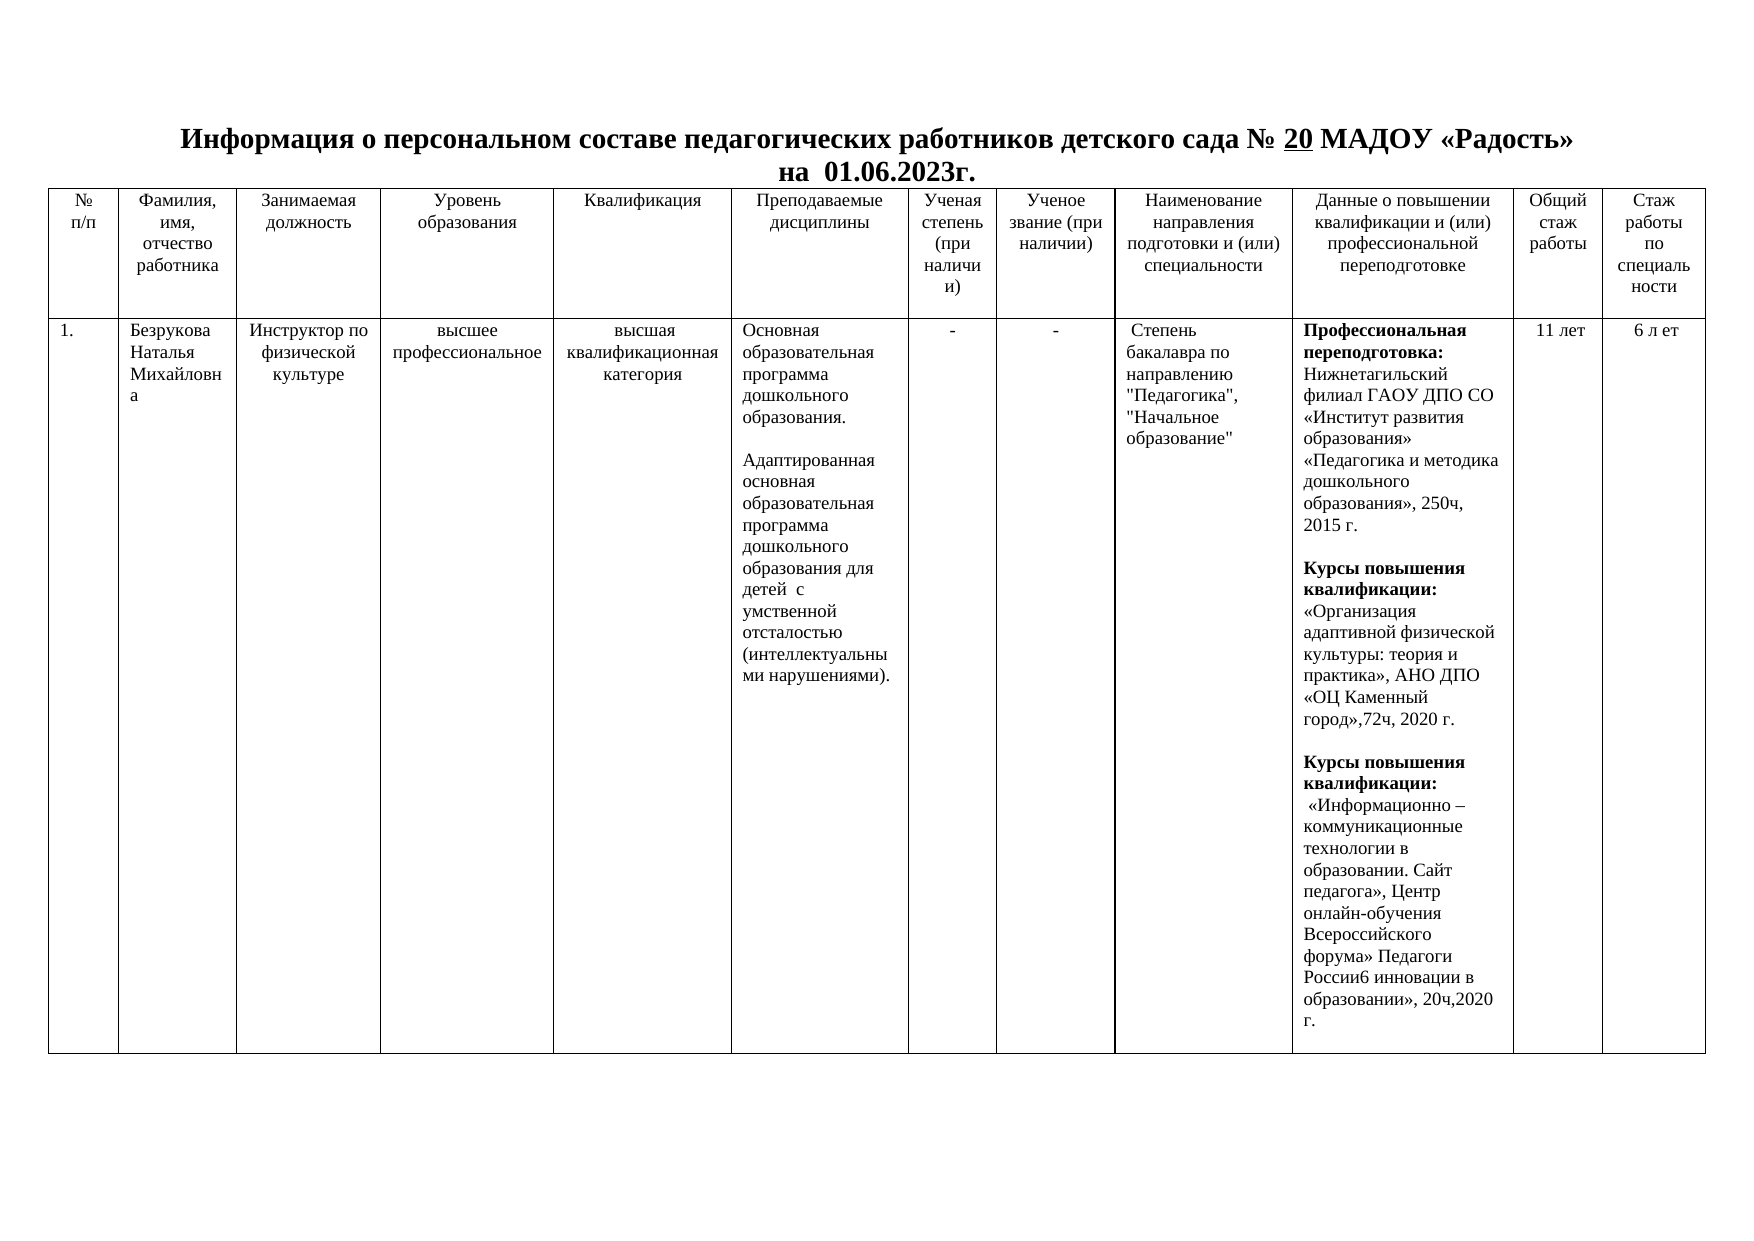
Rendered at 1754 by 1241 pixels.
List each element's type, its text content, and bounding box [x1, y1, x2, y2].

table_cell 6 л ет [1603, 319, 1705, 1052]
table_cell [119, 319, 236, 1052]
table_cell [732, 319, 908, 1052]
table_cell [554, 319, 731, 1052]
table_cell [1293, 319, 1513, 1052]
table_header Ученое звание (при наличии) [997, 189, 1114, 318]
table_header Занимаемая должность [237, 189, 380, 318]
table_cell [237, 319, 380, 1052]
table_header Фамилия, имя, отчество работника [119, 189, 236, 318]
text Информация о персональном составе педагогических работников детского сада № 20 МАДОУ «Радость» [118, 121, 1636, 154]
text на 01.06.2023г. [118, 154, 1636, 188]
table_header Общий стаж работы [1514, 189, 1602, 318]
table_header № п/п [49, 189, 118, 318]
table_header Квалификация [554, 189, 731, 318]
table_cell - [997, 319, 1114, 1052]
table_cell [381, 319, 553, 1052]
table_cell 11 лет [1514, 319, 1602, 1052]
table_header Ученая степень (при наличии) [909, 189, 996, 318]
table_header Стаж работы по специальности [1603, 189, 1705, 318]
table_header Преподаваемые дисциплины [732, 189, 908, 318]
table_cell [1116, 319, 1292, 1052]
table_header Данные о повышении квалификации и (или) профессиональной переподготовке [1293, 189, 1513, 318]
table_header Уровень образования [381, 189, 553, 318]
table_cell 1. [49, 319, 118, 1052]
table_header Наименование направления подготовки и (или) специальности [1116, 189, 1292, 318]
table_cell - [909, 319, 996, 1052]
